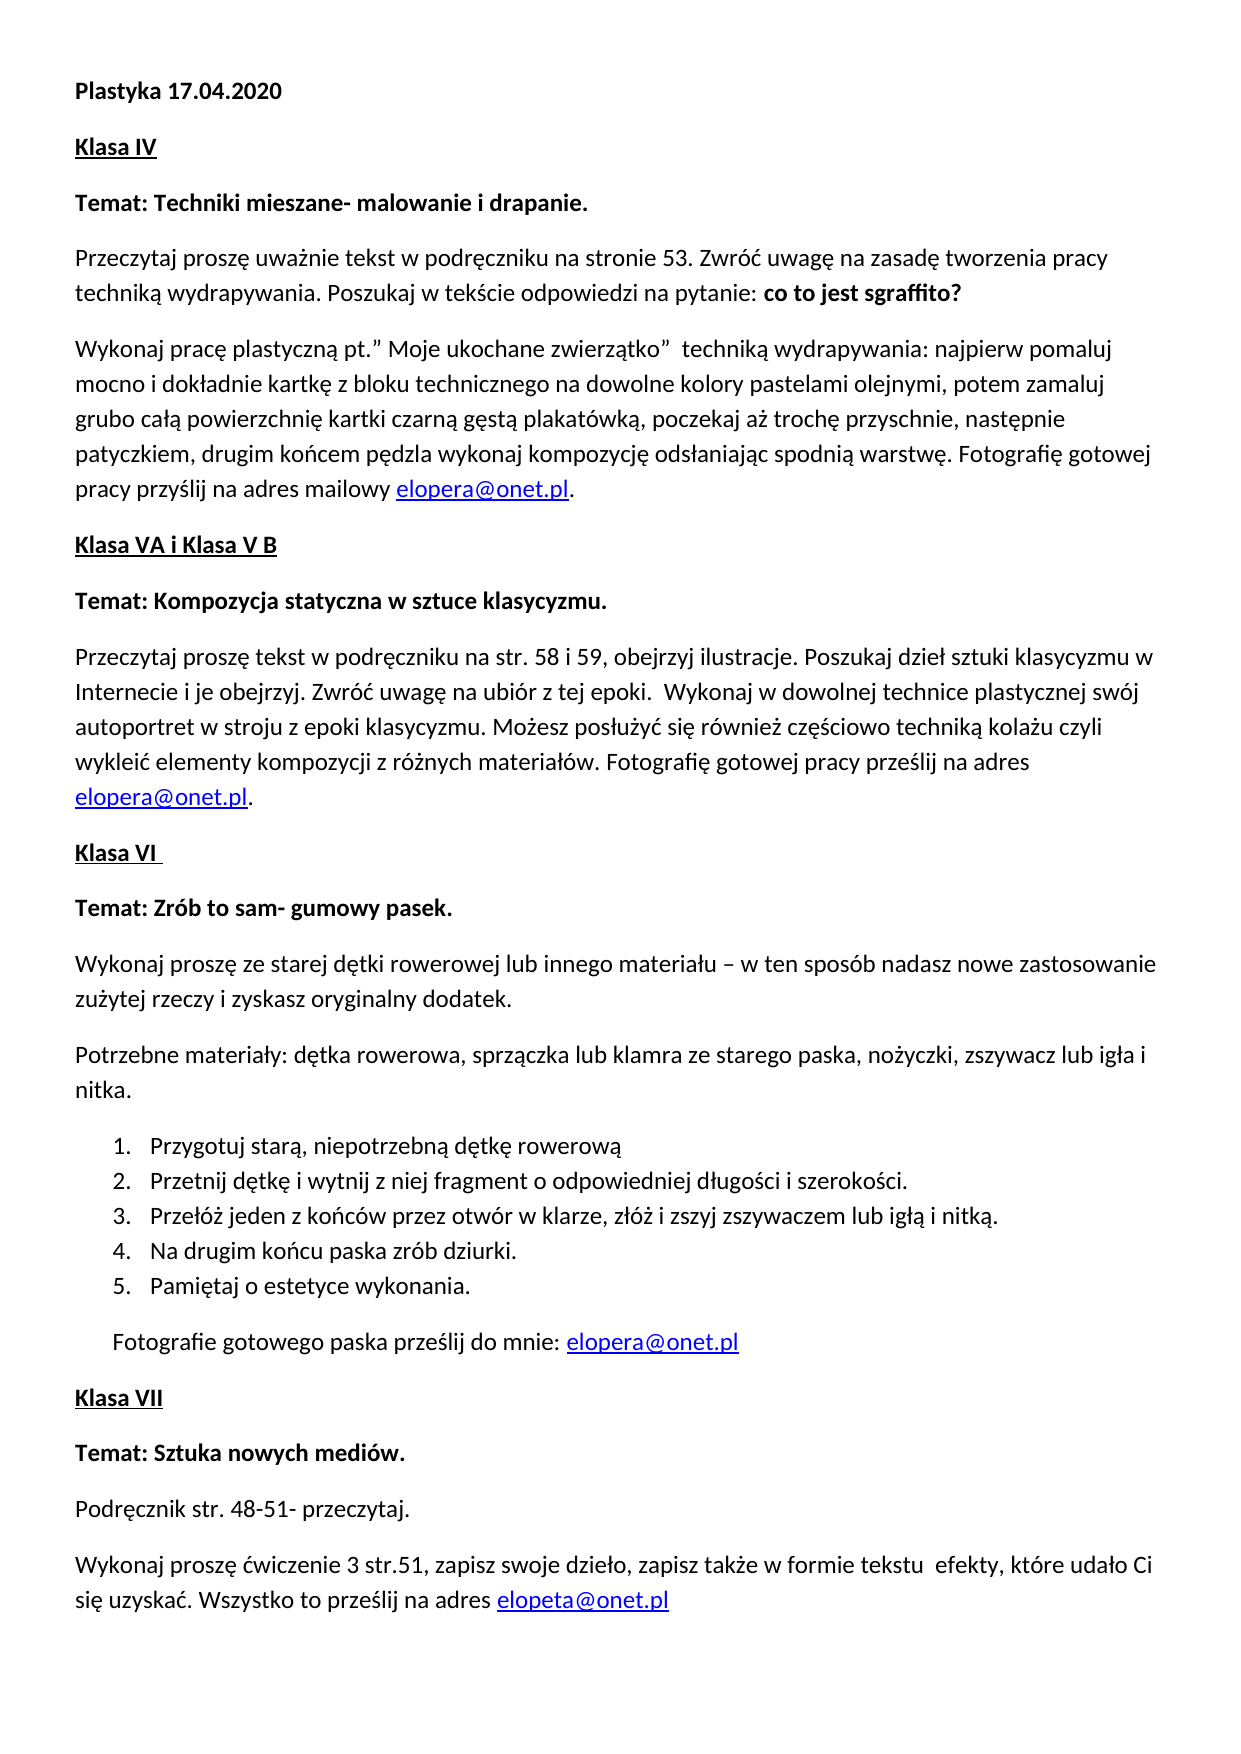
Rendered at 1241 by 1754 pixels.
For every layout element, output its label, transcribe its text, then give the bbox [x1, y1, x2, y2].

text Klasa VII [75, 1382, 1165, 1412]
list Na drugim końcu paska zrób dziurki. [112, 1235, 1165, 1266]
list Przygotuj starą, niepotrzebną dętkę rowerową [112, 1130, 1165, 1161]
text Klasa VI [75, 837, 1165, 867]
text Wykonaj pracę plastyczną pt.” Moje ukochane zwierzątko” techniką wydrapywania: najpierw pomaluj mocno i dokładnie kartkę z bloku technicznego na dowolne kolory pastelami olejnymi, potem zamaluj grubo całą powierzchnię kartki czarną gęstą plakatówką, poczekaj aż trochę przyschnie, następnie patyczkiem, drugim końcem pędzla wykonaj kompozycję odsłaniając spodnią warstwę. Fotografię gotowej pracy przyślij na adres mailowy elopera@onet.pl. [75, 333, 1165, 504]
text Temat: Sztuka nowych mediów. [75, 1437, 1165, 1468]
list Przełóż jeden z końców przez otwór w klarze, złóż i zszyj zszywaczem lub igłą i nitką. [112, 1200, 1165, 1231]
text Przeczytaj proszę uważnie tekst w podręczniku na stronie 53. Zwróć uwagę na zasadę tworzenia pracy techniką wydrapywania. Poszukaj w tekście odpowiedzi na pytanie: co to jest sgraffito? [75, 242, 1165, 308]
text Podręcznik str. 48-51- przeczytaj. [75, 1493, 1165, 1524]
text Temat: Zrób to sam- gumowy pasek. [75, 892, 1165, 923]
text Temat: Techniki mieszane- malowanie i drapanie. [75, 187, 1165, 217]
text Klasa VA i Klasa V B [75, 529, 1165, 560]
text Przeczytaj proszę tekst w podręczniku na str. 58 i 59, obejrzyj ilustracje. Poszukaj dzieł sztuki klasycyzmu w Internecie i je obejrzyj. Zwróć uwagę na ubiór z tej epoki. Wykonaj w dowolnej technice plastycznej swój autoportret w stroju z epoki klasycyzmu. Możesz posłużyć się również częściowo techniką kolażu czyli wykleić elementy kompozycji z różnych materiałów. Fotografię gotowej pracy prześlij na adres elopera@onet.pl. [75, 641, 1165, 811]
list Pamiętaj o estetyce wykonania. [112, 1270, 1165, 1301]
text Fotografie gotowego paska prześlij do mnie: elopera@onet.pl [112, 1326, 1165, 1356]
text Potrzebne materiały: dętka rowerowa, sprzączka lub klamra ze starego paska, nożyczki, zszywacz lub igła i nitka. [75, 1039, 1165, 1105]
text Temat: Kompozycja statyczna w sztuce klasycyzmu. [75, 585, 1165, 616]
text Klasa IV [75, 131, 1165, 161]
text Wykonaj proszę ze starej dętki rowerowej lub innego materiału – w ten sposób nadasz nowe zastosowanie zużytej rzeczy i zyskasz oryginalny dodatek. [75, 948, 1165, 1014]
list Przetnij dętkę i wytnij z niej fragment o odpowiedniej długości i szerokości. [112, 1165, 1165, 1196]
text Plastyka 17.04.2020 [75, 75, 1165, 106]
text Wykonaj proszę ćwiczenie 3 str.51, zapisz swoje dzieło, zapisz także w formie tekstu efekty, które udało Ci się uzyskać. Wszystko to prześlij na adres elopeta@onet.pl [75, 1549, 1165, 1615]
